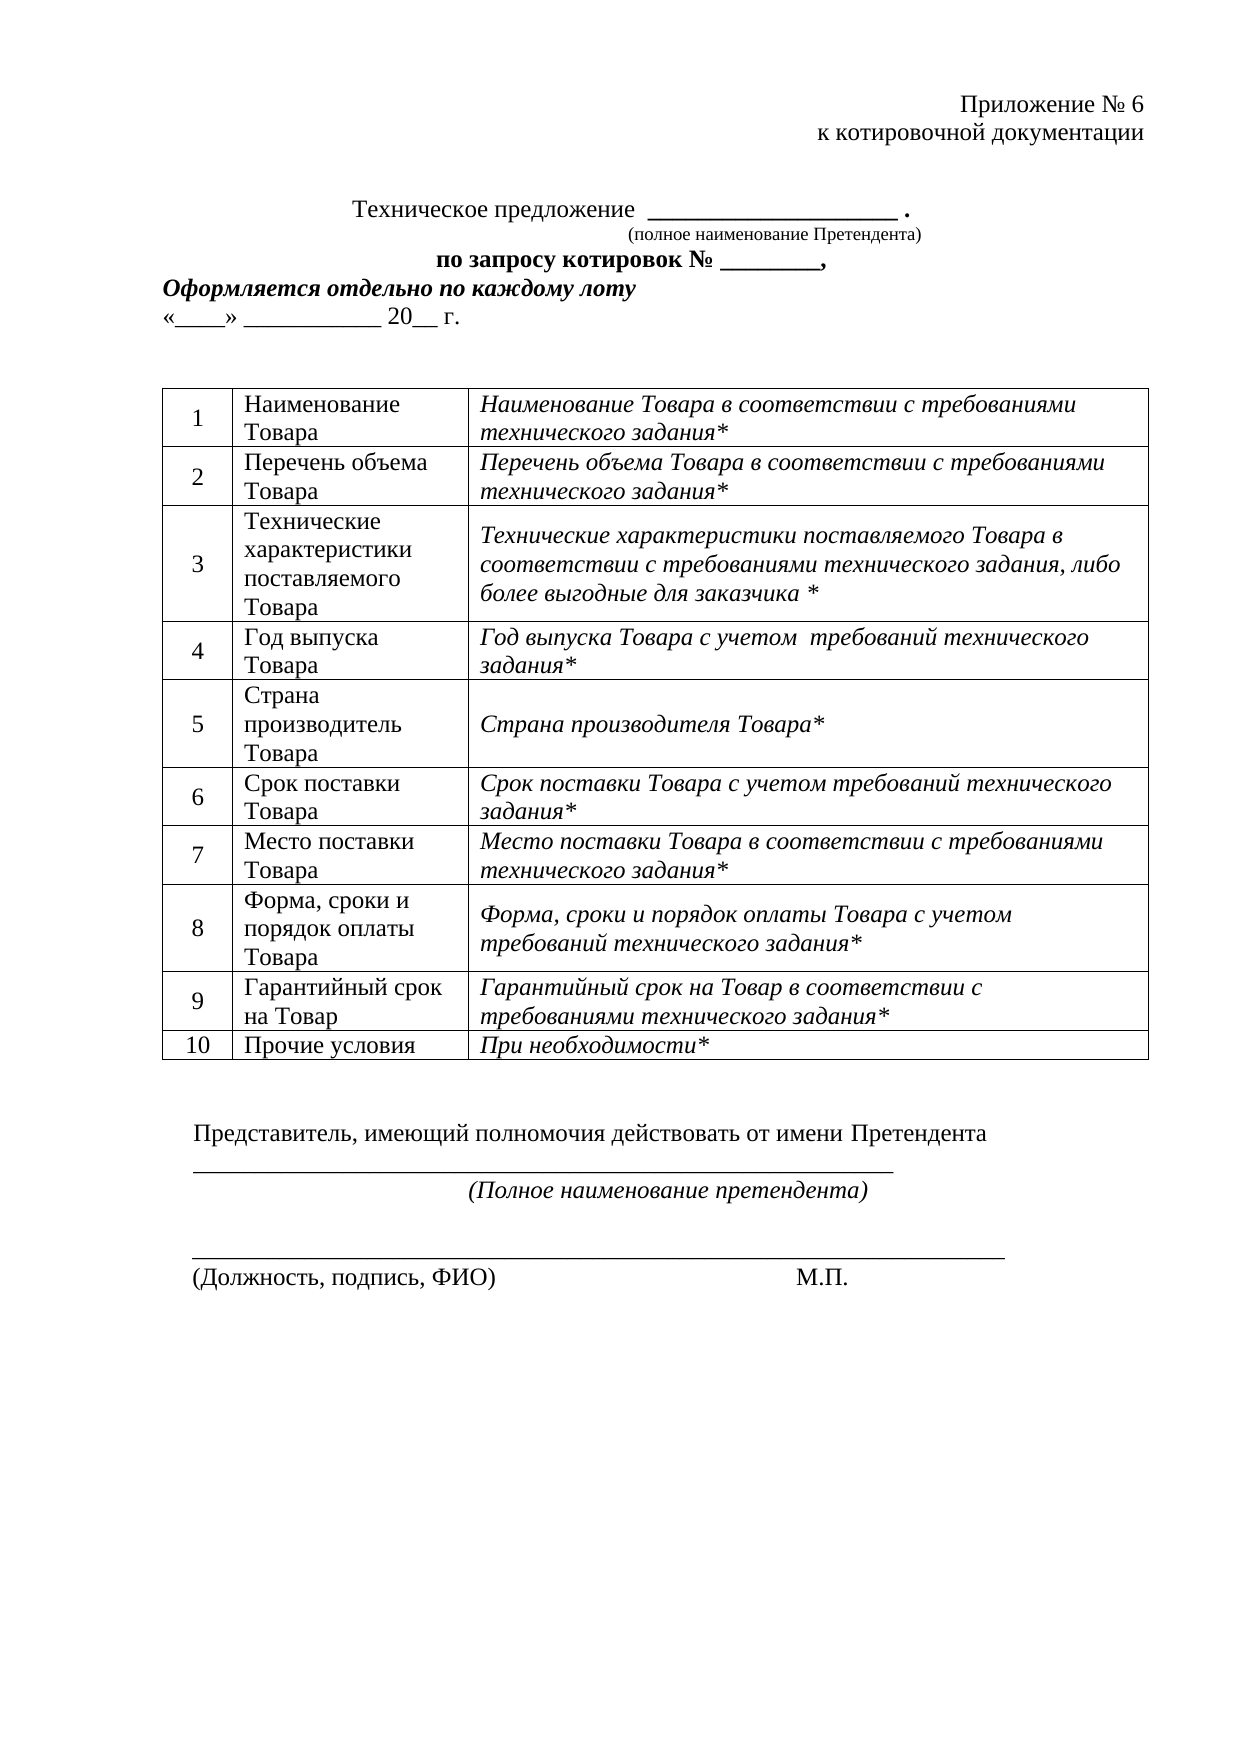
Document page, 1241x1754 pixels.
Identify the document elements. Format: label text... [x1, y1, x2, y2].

table_cell Прочие условия [233, 1031, 468, 1059]
table_cell При необходимости* [469, 1031, 1148, 1059]
table_cell 6 [163, 768, 232, 825]
table_header 1 [163, 389, 232, 446]
table_cell 5 [163, 680, 232, 767]
text Оформляется отдельно по каждому лоту [118, 273, 1144, 301]
table_cell 2 [163, 447, 232, 505]
table_cell Год выпуска Товара с учетом требований технического задания* [469, 622, 1148, 679]
table_cell 8 [163, 885, 232, 971]
text Техническое предложение ____________________ . [118, 194, 1144, 222]
table_cell 9 [163, 972, 232, 1029]
table_cell 3 [163, 506, 232, 621]
table_cell Гарантийный срок на Товар в соответствии с требованиями технического задания* [469, 972, 1148, 1029]
table_cell 4 [163, 622, 232, 679]
table_cell Срок поставки Товара [233, 768, 468, 825]
table_cell Форма, сроки и порядок оплаты Товара с учетом требований технического задания* [469, 885, 1148, 971]
table_cell Технические характеристики поставляемого Товара [233, 506, 468, 621]
text _________________________________________________________________ [118, 1233, 1144, 1262]
table_cell Гарантийный срок на Товар [233, 972, 468, 1029]
table_cell Перечень объема Товара в соответствии с требованиями технического задания* [469, 447, 1148, 505]
text ________________________________________________________ [118, 1147, 1144, 1175]
table_cell Страна производитель Товара [233, 680, 468, 767]
text (полное наименование Претендента) [118, 222, 1144, 244]
text Представитель, имеющий полномочия действовать от имени Претендента [118, 1118, 1144, 1147]
table_cell Перечень объема Товара [233, 447, 468, 505]
text к котировочной документации [118, 117, 1144, 146]
text (Полное наименование претендента) [118, 1175, 1144, 1204]
text Приложение № 6 [118, 89, 1144, 117]
table_cell Срок поставки Товара с учетом требований технического задания* [469, 768, 1148, 825]
text по запросу котировок № ________, [118, 244, 1144, 273]
text «____» ___________ 20__ г. [118, 301, 1144, 330]
table_cell 7 [163, 826, 232, 884]
text (Должность, подпись, ФИО) М.П. [118, 1262, 1144, 1290]
table_cell Место поставки Товара [233, 826, 468, 884]
table_cell 10 [163, 1031, 232, 1059]
table_cell Год выпуска Товара [233, 622, 468, 679]
table_cell Место поставки Товара в соответствии с требованиями технического задания* [469, 826, 1148, 884]
table_cell Технические характеристики поставляемого Товара в соответствии с требованиями технического задания, либо более выгодные для заказчика * [469, 506, 1148, 621]
table_header Наименование Товара [233, 389, 468, 446]
table_cell Форма, сроки и порядок оплаты Товара [233, 885, 468, 971]
table_header Наименование Товара в соответствии с требованиями технического задания* [469, 389, 1148, 446]
table_cell Страна производителя Товара* [469, 680, 1148, 767]
